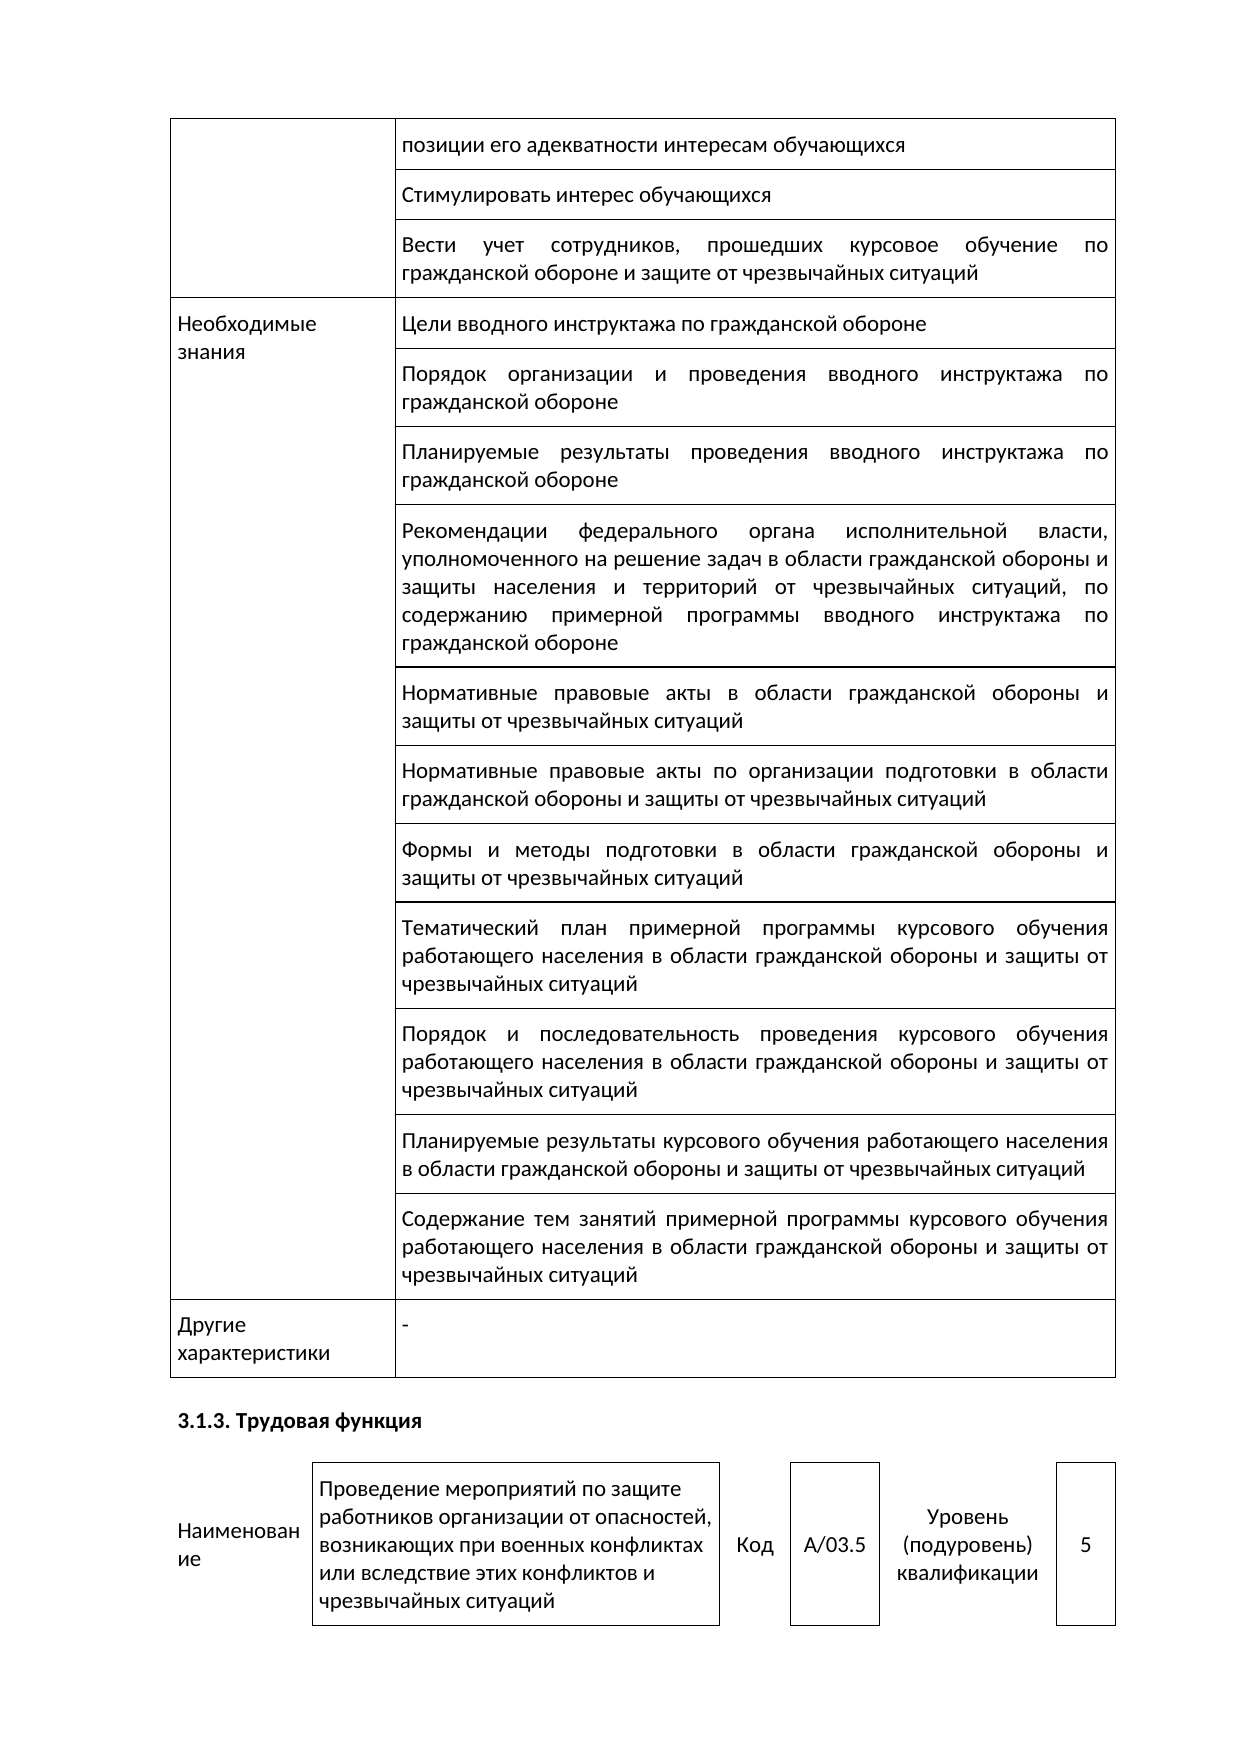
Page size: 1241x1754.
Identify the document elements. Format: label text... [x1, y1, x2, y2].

table_cell Рекомендации федерального органа исполнительной власти, уполномоченного на решение задач в области гражданской обороны и защиты населения и территорий от чрезвычайных ситуаций, по содержанию примерной программы вводного инструктажа по гражданской обороне [396, 505, 1115, 666]
table_cell Порядок и последовательность проведения курсового обучения работающего населения в области гражданской обороны и защиты от чрезвычайных ситуаций [396, 1009, 1115, 1114]
table_header Наименование [171, 1462, 312, 1625]
table_cell Содержание тем занятий примерной программы курсового обучения работающего населения в области гражданской обороны и защиты от чрезвычайных ситуаций [396, 1194, 1115, 1299]
table_header Проведение мероприятий по защите работников организации от опасностей, возникающих при военных конфликтах или вследствие этих конфликтов и чрезвычайных ситуаций [313, 1463, 719, 1625]
table_header Код [720, 1462, 790, 1625]
table_cell Планируемые результаты проведения вводного инструктажа по гражданской обороне [396, 427, 1115, 504]
table_cell Планируемые результаты курсового обучения работающего населения в области гражданской обороны и защиты от чрезвычайных ситуаций [396, 1115, 1115, 1192]
table_cell Другие характеристики [171, 1300, 395, 1377]
table_cell Вести учет сотрудников, прошедших курсовое обучение по гражданской обороне и защите от чрезвычайных ситуаций [396, 220, 1115, 297]
title 3.1.3. Трудовая функция [177, 1406, 1152, 1434]
table_cell Цели вводного инструктажа по гражданской обороне [396, 298, 1115, 347]
table_header Уровень (подуровень) квалификации [880, 1462, 1056, 1625]
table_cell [396, 119, 1115, 168]
table_header 5 [1057, 1463, 1115, 1625]
table_cell Нормативные правовые акты в области гражданской обороны и защиты от чрезвычайных ситуаций [396, 668, 1115, 745]
table_cell Порядок организации и проведения вводного инструктажа по гражданской обороне [396, 349, 1115, 426]
table_cell Тематический план примерной программы курсового обучения работающего населения в области гражданской обороны и защиты от чрезвычайных ситуаций [396, 903, 1115, 1008]
table_cell Необходимые знания [171, 298, 395, 1299]
table_cell Нормативные правовые акты по организации подготовки в области гражданской обороны и защиты от чрезвычайных ситуаций [396, 746, 1115, 823]
table_header A/03.5 [791, 1463, 879, 1625]
table_cell Формы и методы подготовки в области гражданской обороны и защиты от чрезвычайных ситуаций [396, 824, 1115, 901]
table_cell - [396, 1300, 1115, 1377]
table_cell Стимулировать интерес обучающихся [396, 170, 1115, 219]
